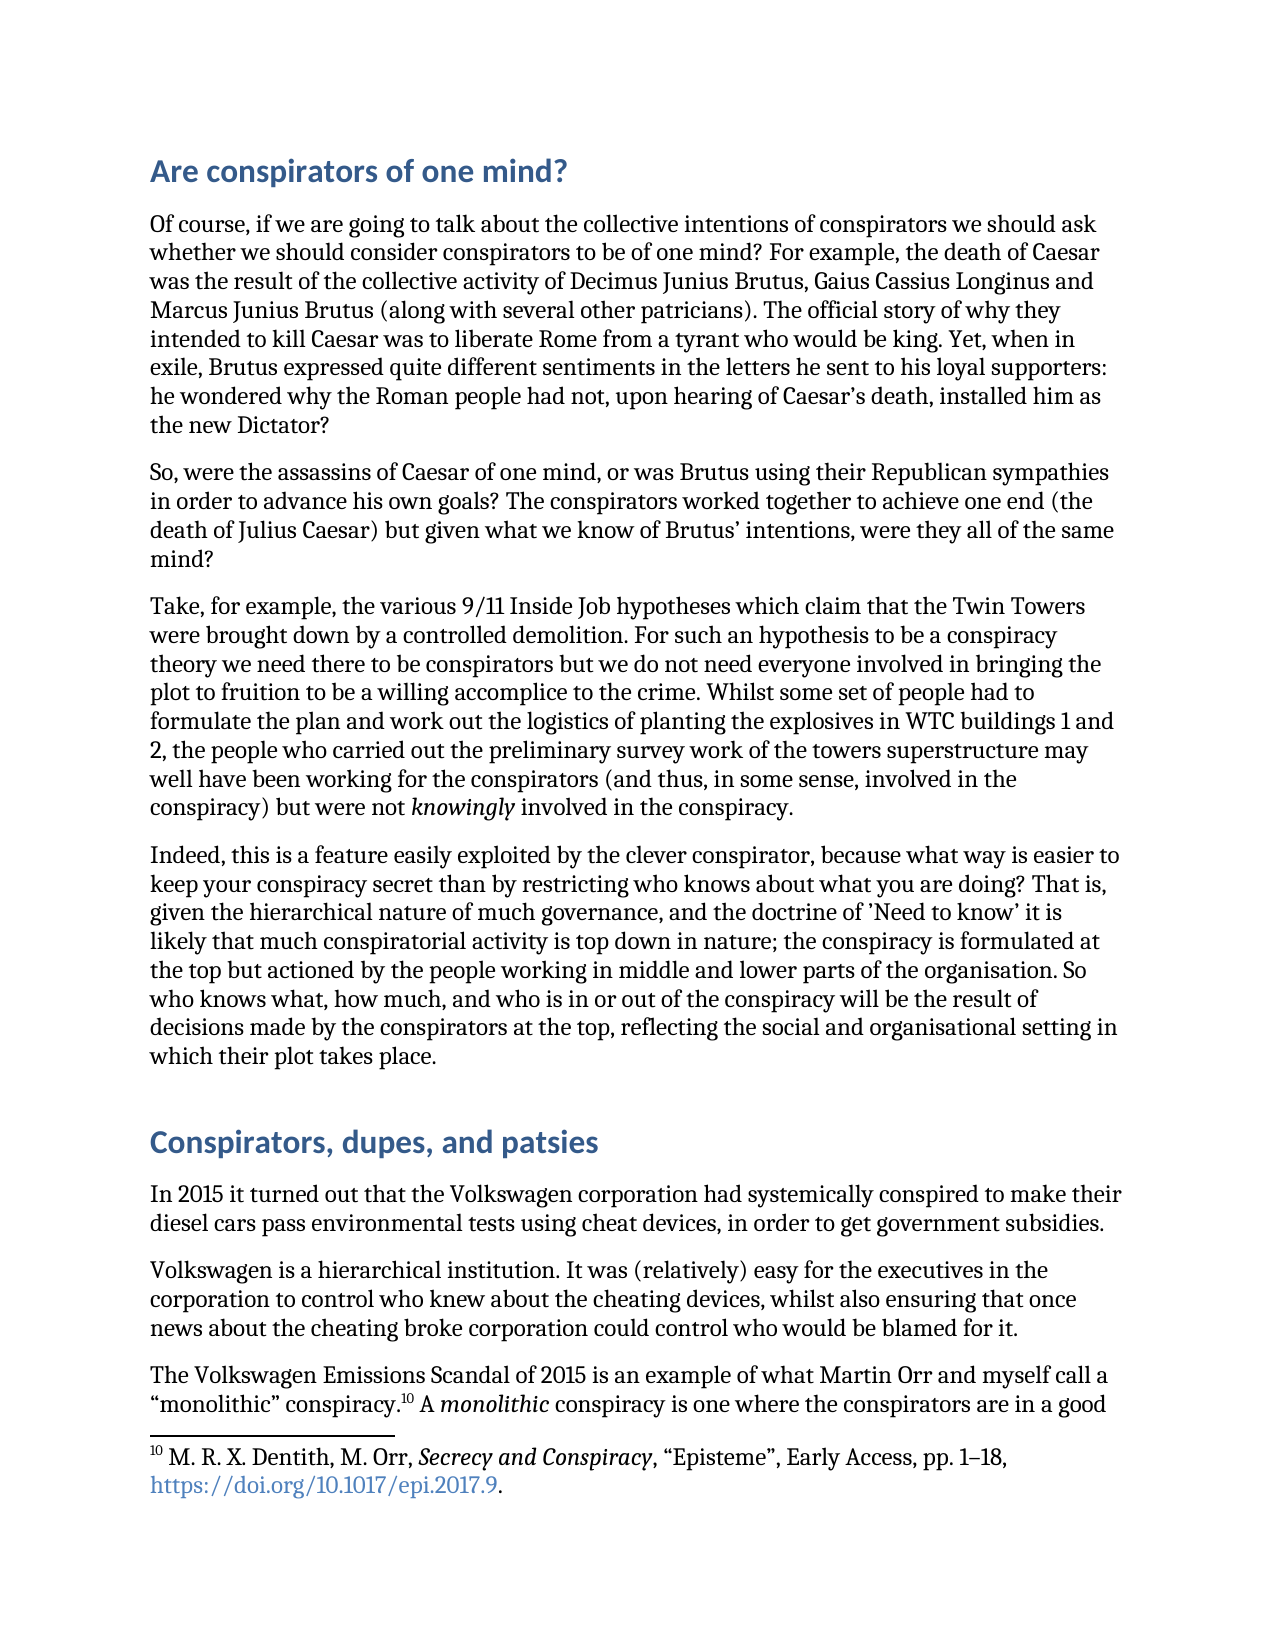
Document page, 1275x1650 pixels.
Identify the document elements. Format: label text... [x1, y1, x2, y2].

text In 2015 it turned out that the Volkswagen corporation had systemically conspired to make their diesel cars pass environmental tests using cheat devices, in order to get government subsidies. [150, 1180, 1125, 1238]
subtitle Conspirators, dupes, and patsies [150, 1121, 1125, 1161]
text Take, for example, the various 9/11 Inside Job hypotheses which claim that the Twin Towers were brought down by a controlled demolition. For such an hypothesis to be a conspiracy theory we need there to be conspirators but we do not need everyone involved in bringing the plot to fruition to be a willing accomplice to the crime. Whilst some set of people had to formulate the plan and work out the logistics of planting the explosives in WTC buildings 1 and 2, the people who carried out the preliminary survey work of the towers superstructure may well have been working for the conspirators (and thus, in some sense, involved in the conspiracy) but were not knowingly involved in the conspiracy. [150, 592, 1125, 822]
subtitle Are conspirators of one mind? [150, 150, 1125, 191]
text So, were the assassins of Caesar of one mind, or was Brutus using their Republican sympathies in order to advance his own goals? The conspirators worked together to achieve one end (the death of Julius Caesar) but given what we know of Brutus’ intentions, were they all of the same mind? [150, 458, 1125, 573]
text Volkswagen is a hierarchical institution. It was (relatively) easy for the executives in the corporation to control who knew about the cheating devices, whilst also ensuring that once news about the cheating broke corporation could control who would be blamed for it. [150, 1256, 1125, 1343]
text Indeed, this is a feature easily exploited by the clever conspirator, because what way is easier to keep your conspiracy secret than by restricting who knows about what you are doing? That is, given the hierarchical nature of much governance, and the doctrine of ’Need to know’ it is likely that much conspiratorial activity is top down in nature; the conspiracy is formulated at the top but actioned by the people working in middle and lower parts of the organisation. So who knows what, how much, and who is in or out of the conspiracy will be the result of decisions made by the conspirators at the top, reflecting the social and organisational setting in which their plot takes place. [150, 841, 1125, 1071]
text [150, 1361, 1125, 1419]
text Of course, if we are going to talk about the collective intentions of conspirators we should ask whether we should consider conspirators to be of one mind? For example, the death of Caesar was the result of the collective activity of Decimus Junius Brutus, Gaius Cassius Longinus and Marcus Junius Brutus (along with several other patricians). The official story of why they intended to kill Caesar was to liberate Rome from a tyrant who would be king. Yet, when in exile, Brutus expressed quite different sentiments in the letters he sent to his loyal supporters: he wondered why the Roman people had not, upon hearing of Caesar’s death, installed him as the new Dictator? [150, 209, 1125, 439]
